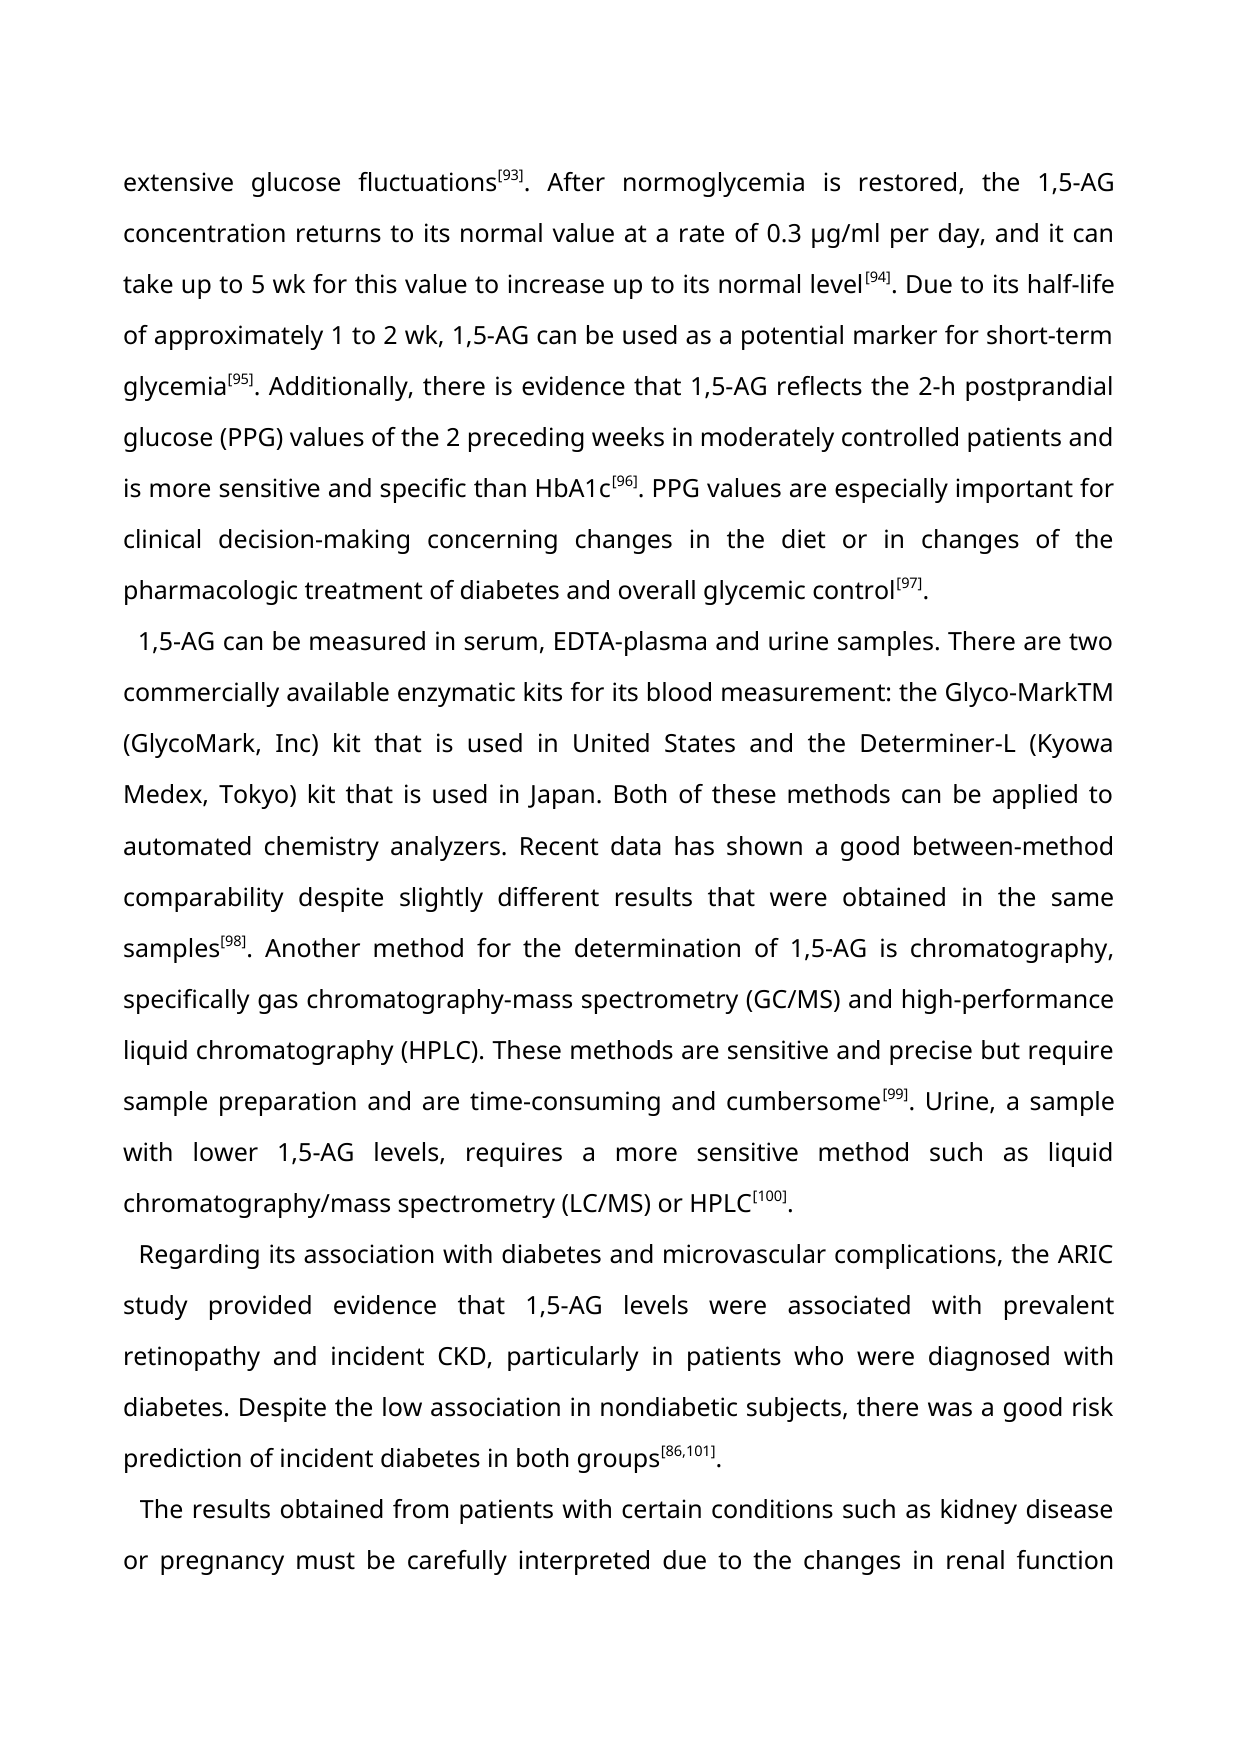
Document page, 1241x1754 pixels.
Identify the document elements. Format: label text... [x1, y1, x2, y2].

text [123, 164, 1115, 607]
text 1,5-AG can be measured in serum, EDTA-plasma and urine samples. There are two commercially available enzymatic kits for its blood measurement: the Glyco-MarkTM (GlycoMark, Inc) kit that is used in United States and the Determiner-L (Kyowa Medex, Tokyo) kit that is used in Japan. Both of these methods can be applied to automated chemistry analyzers. Recent data has shown a good between-method comparability despite slightly different results that were obtained in the same samples[98]. Another method for the determination of 1,5-AG is chromatography, specifically gas chromatography-mass spectrometry (GC/MS) and high-performance liquid chromatography (HPLC). These methods are sensitive and precise but require sample preparation and are time-consuming and cumbersome[99]. Urine, a sample with lower 1,5-AG levels, requires a more sensitive method such as liquid chromatography/mass spectrometry (LC/MS) or HPLC[100]. [123, 624, 1115, 1219]
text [123, 1492, 1115, 1577]
text Regarding its association with diabetes and microvascular complications, the ARIC study provided evidence that 1,5-AG levels were associated with prevalent retinopathy and incident CKD, particularly in patients who were diagnosed with diabetes. Despite the low association in nondiabetic subjects, there was a good risk prediction of incident diabetes in both groups[86,101]. [123, 1236, 1115, 1475]
